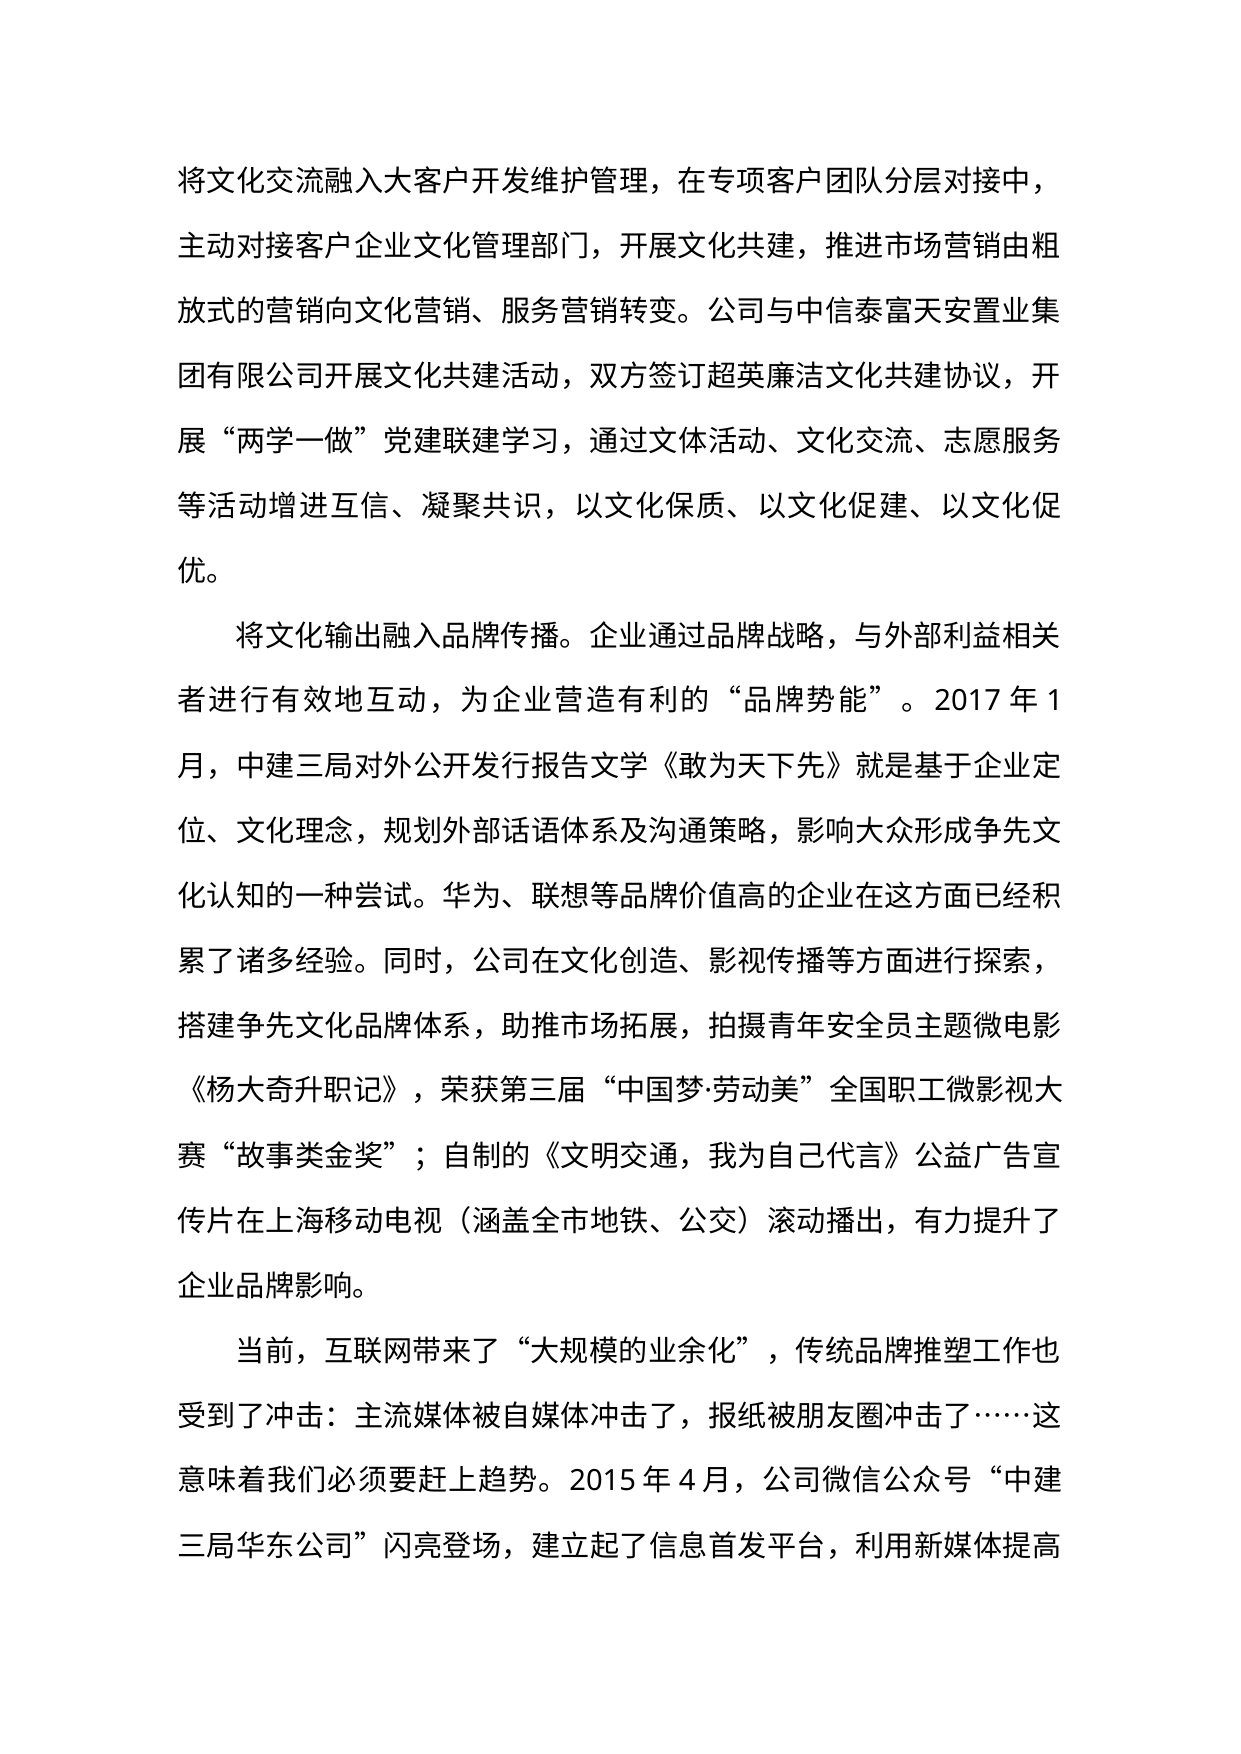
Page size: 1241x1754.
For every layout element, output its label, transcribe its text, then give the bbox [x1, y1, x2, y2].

text 将文化输出融入品牌传播。企业通过品牌战略，与外部利益相关者进行有效地互动，为企业营造有利的“品牌势能”。2017年1月，中建三局对外公开发行报告文学《敢为天下先》就是基于企业定位、文化理念，规划外部话语体系及沟通策略，影响大众形成争先文化认知的一种尝试。华为、联想等品牌价值高的企业在这方面已经积累了诸多经验。同时，公司在文化创造、影视传播等方面进行探索，搭建争先文化品牌体系，助推市场拓展，拍摄青年安全员主题微电影《杨大奇升职记》，荣获第三届“中国梦·劳动美”全国职工微影视大赛“故事类金奖”；自制的《文明交通，我为自己代言》公益广告宣传片在上海移动电视（涵盖全市地铁、公交）滚动播出，有力提升了企业品牌影响。 [177, 601, 1063, 1316]
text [177, 1316, 1063, 1576]
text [177, 146, 1063, 601]
